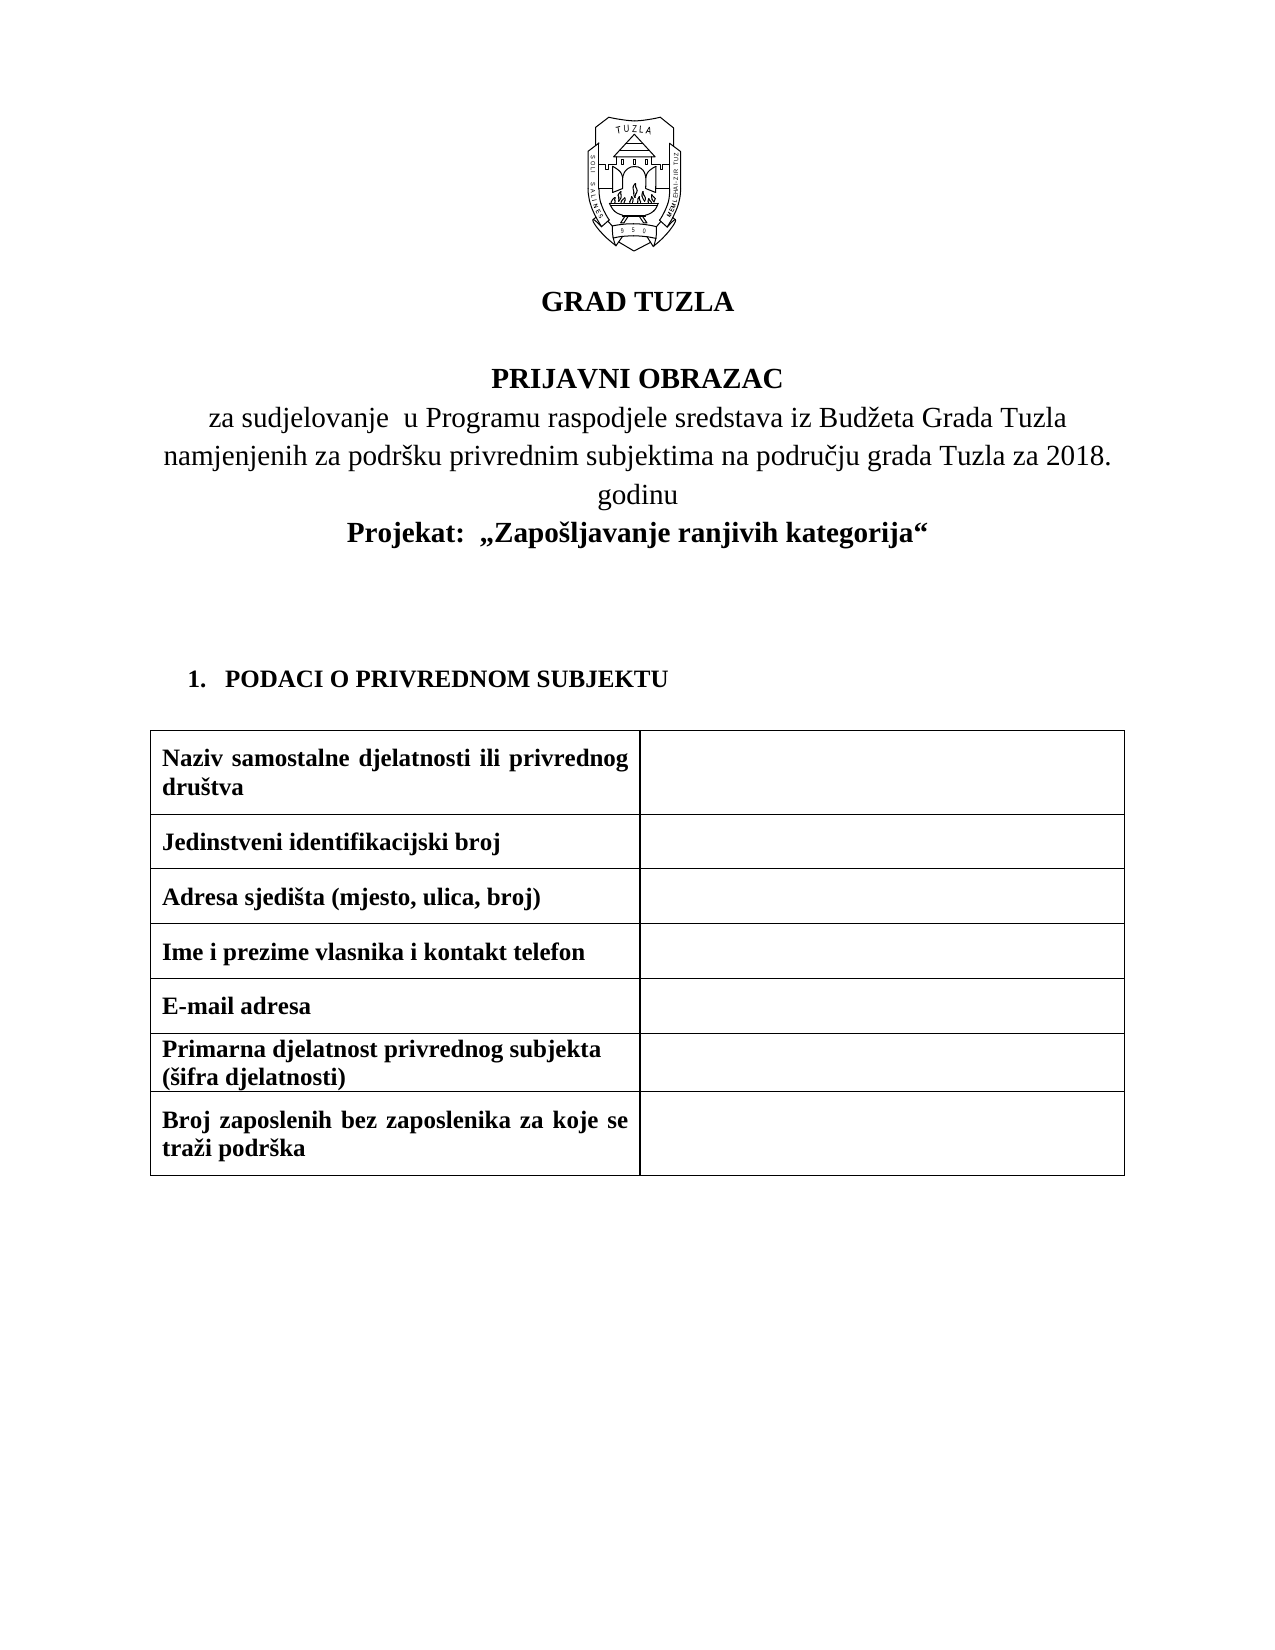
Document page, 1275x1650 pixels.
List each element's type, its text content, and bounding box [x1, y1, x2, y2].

text Projekat: „Zapošljavanje ranjivih kategorija“ [150, 515, 1125, 549]
list PODACI O PRIVREDNOM SUBJEKTU [187, 664, 1125, 693]
table_cell Adresa sjedišta (mjesto, ulica, broj) [151, 869, 639, 923]
table_cell [641, 1092, 1124, 1175]
table_cell [641, 815, 1124, 868]
table_cell [641, 979, 1124, 1033]
table_header Naziv samostalne djelatnosti ili privrednog društva [151, 731, 639, 813]
table_cell [641, 869, 1124, 923]
table_cell Primarna djelatnost privrednog subjekta (šifra djelatnosti) [151, 1034, 639, 1091]
table_cell Jedinstveni identifikacijski broj [151, 815, 639, 868]
table_cell [641, 924, 1124, 978]
table_header [641, 731, 1124, 813]
table_cell E-mail adresa [151, 979, 639, 1033]
table_cell [641, 1034, 1124, 1091]
text GRAD TUZLA [150, 284, 1125, 318]
table_cell Ime i prezime vlasnika i kontakt telefon [151, 924, 639, 978]
text za sudjelovanje u Programu raspodjele sredstava iz Budžeta Grada Tuzla namjenjenih za podršku privrednim subjektima na području grada Tuzla za 2018. godinu [150, 400, 1125, 510]
text PRIJAVNI OBRAZAC [150, 361, 1125, 395]
table_cell Broj zaposlenih bez zaposlenika za koje se traži podrška [151, 1092, 639, 1175]
